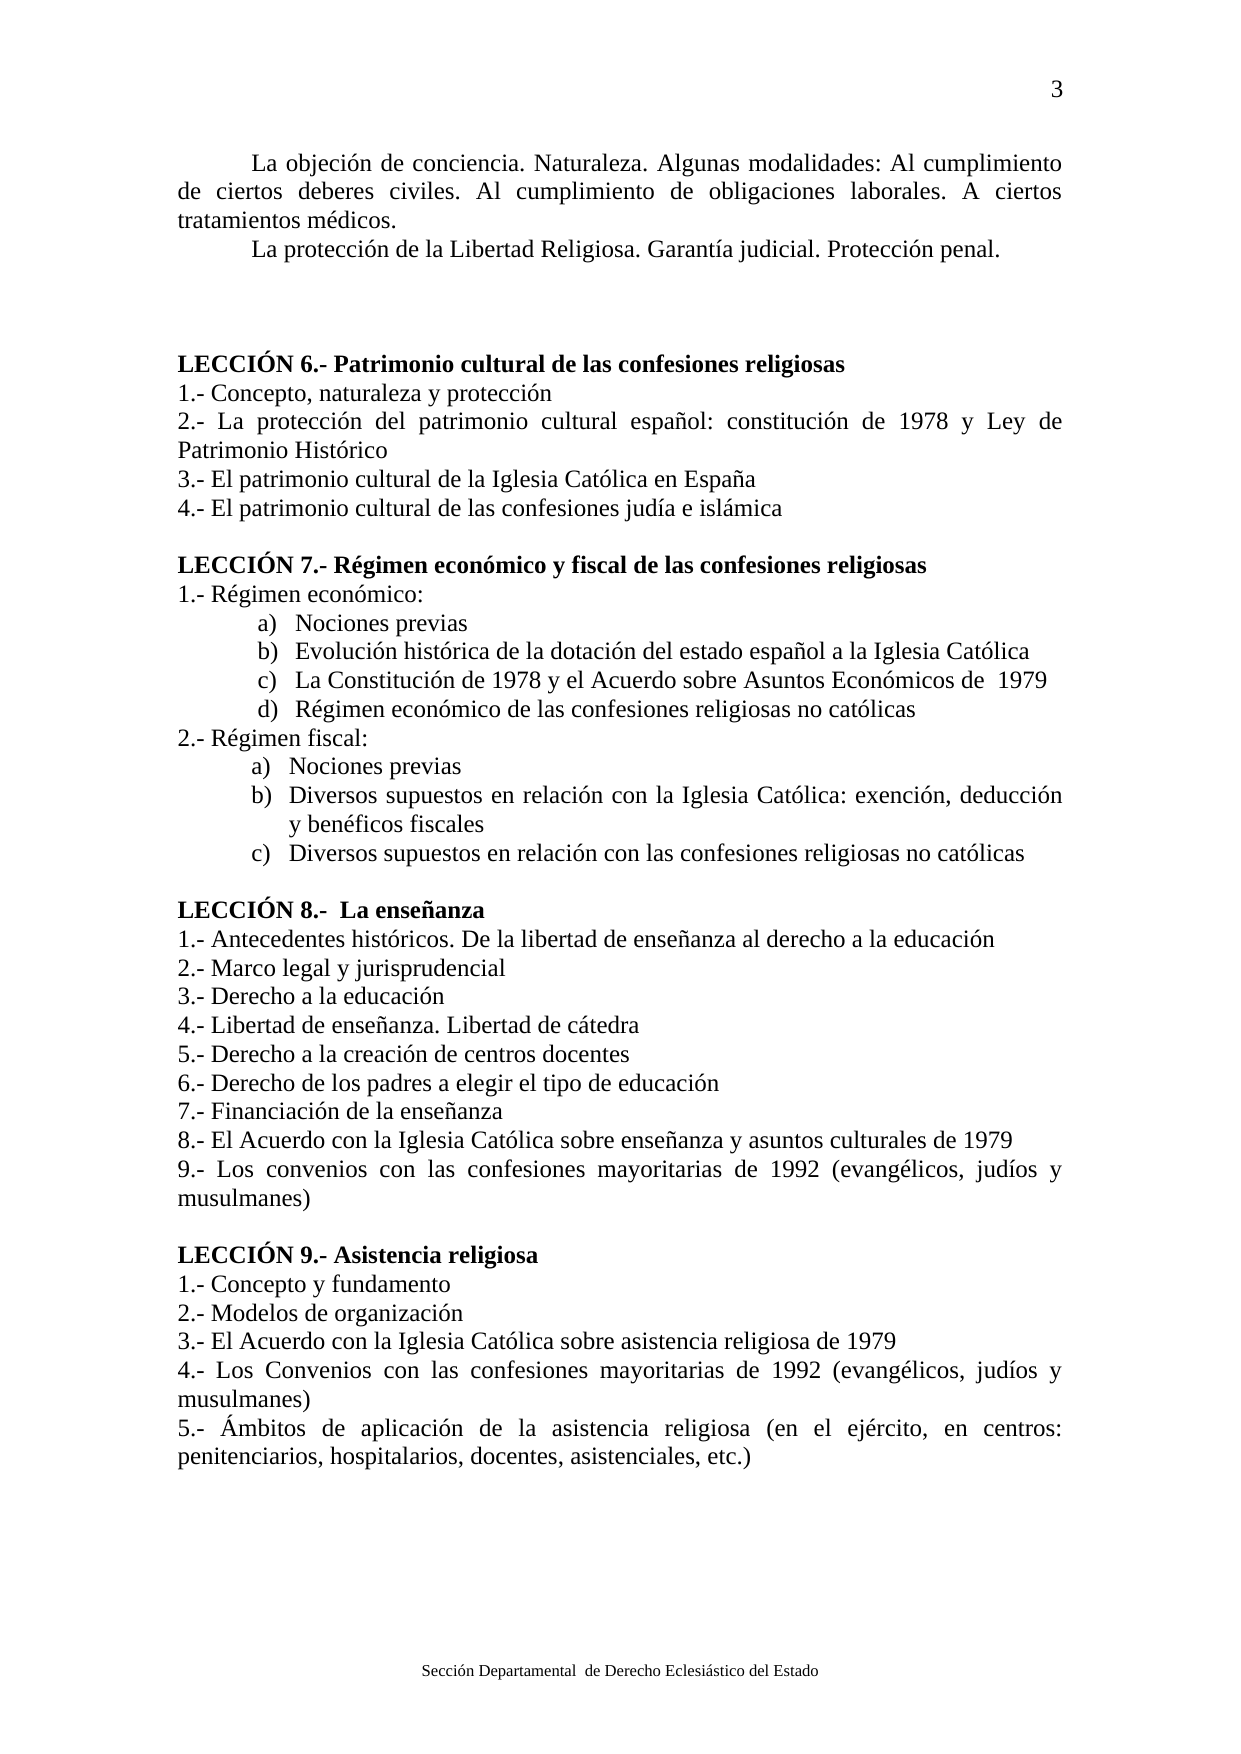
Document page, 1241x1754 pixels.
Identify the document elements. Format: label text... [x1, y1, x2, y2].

subtitle LECCIÓN 7.- Régimen económico y fiscal de las confesiones religiosas [177, 550, 1063, 579]
list Diversos supuestos en relación con las confesiones religiosas no católicas [251, 838, 1063, 866]
text La protección de judicial. Protección penal. [177, 234, 1063, 263]
text 2.- Modelos de organización [177, 1298, 1063, 1326]
text 3.- El Acuerdo con sobre asistencia religiosa de 1979 [177, 1326, 1063, 1355]
text 2.- Régimen fiscal: [177, 723, 1063, 751]
list Nociones previas [257, 608, 1063, 636]
text 3.- Derecho a la educación [177, 981, 1063, 1010]
text 4.- Libertad de enseñanza. Libertad de cátedra [177, 1010, 1063, 1039]
text 2.- Marco legal y jurisprudencial [177, 953, 1063, 981]
text 4.- Los Convenios con las confesiones mayoritarias de 1992 (evangélicos, judíos y musulmanes) [177, 1355, 1063, 1413]
list Régimen económico de las confesiones religiosas no católicas [257, 694, 1063, 723]
list Nociones previas [251, 751, 1063, 780]
list Diversos supuestos en relación con : exención, deducción y benéficos fiscales [251, 780, 1063, 838]
text 1.- Concepto, naturaleza y protección [177, 378, 1063, 406]
text 2.- La protección del patrimonio cultural español: constitución de 1978 y Ley de Patrimonio Histórico [177, 406, 1063, 464]
text La objeción de conciencia. Naturaleza. Algunas modalidades: Al cumplimiento de ciertos deberes civiles. Al cumplimiento de obligaciones laborales. A ciertos tratamientos médicos. [177, 148, 1063, 234]
text 8.- El Acuerdo con sobre enseñanza y asuntos culturales de 1979 [177, 1125, 1063, 1154]
text 5.- Ámbitos de aplicación de la asistencia religiosa (en el ejército, en centros: penitenciarios, hospitalarios, docentes, asistenciales, etc.) [177, 1413, 1063, 1470]
list Evolución histórica de la dotación del estado español a [257, 636, 1063, 665]
subtitle LECCIÓN 8.- La enseñanza [177, 895, 1063, 924]
subtitle LECCIÓN 6.- Patrimonio cultural de las confesiones religiosas [177, 349, 1063, 378]
text 1.- Antecedentes históricos. De la libertad de enseñanza al derecho a la educación [177, 924, 1063, 953]
text 4.- El patrimonio cultural de las confesiones judía e islámica [177, 493, 1063, 521]
text 9.- Los convenios con las confesiones mayoritarias de 1992 (evangélicos, judíos y musulmanes) [177, 1154, 1063, 1211]
text 1.- Concepto y fundamento [177, 1269, 1063, 1298]
text 1.- Régimen económico: [177, 579, 1063, 608]
list La Constitución de 1978 y el Acuerdo sobre Asuntos Económicos de 1979 [257, 665, 1063, 694]
text 3.- El patrimonio cultural de en España [177, 464, 1063, 493]
text 7.- Financiación de la enseñanza [177, 1096, 1063, 1125]
subtitle LECCIÓN 9.- Asistencia religiosa [177, 1240, 1063, 1269]
text 5.- Derecho a la creación de centros docentes [177, 1039, 1063, 1068]
text 6.- Derecho de los padres a elegir el tipo de educación [177, 1068, 1063, 1096]
